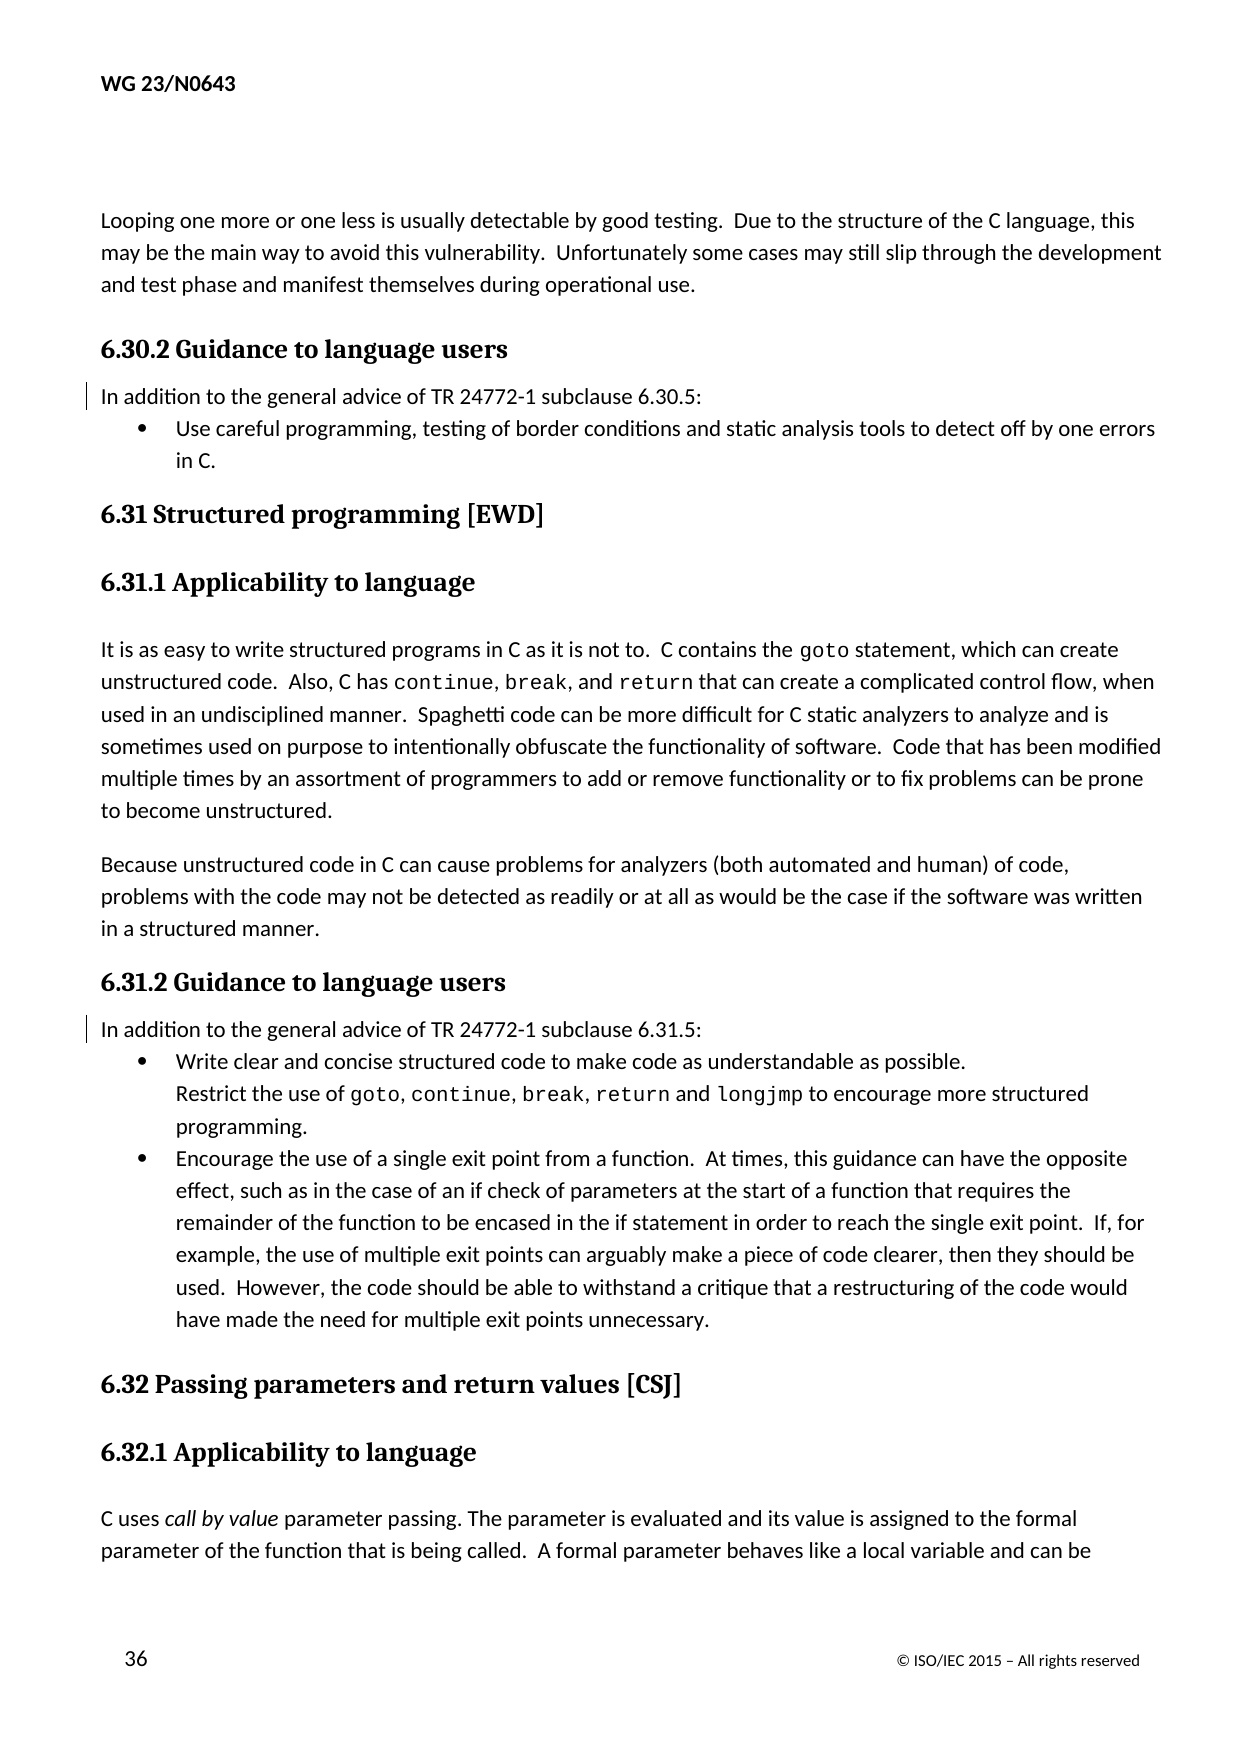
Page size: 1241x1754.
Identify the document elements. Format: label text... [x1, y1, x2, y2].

subtitle 6.31 Structured programming [EWD] [101, 499, 1164, 531]
subtitle 6.32.1 Applicability to language [101, 1437, 1164, 1468]
list In addition to the general advice of TR 24772-1 subclause 6.31.5: [101, 1015, 1164, 1043]
subtitle 6.32 Passing parameters and return values [CSJ] [101, 1369, 1164, 1400]
list Write clear and concise structured code to make code as understandable as possible. Restrict the use of goto, continue, break, return and longjmp to encourage more structured programming. [138, 1047, 1164, 1140]
subtitle 6.31.2 Guidance to language users [101, 967, 1164, 998]
list In addition to the general advice of TR 24772-1 subclause 6.30.5: [101, 382, 1164, 410]
text It is as easy to write structured programs in C as it is not to. C contains the goto statement, which can create unstructured code. Also, C has continue, break, and return that can create a complicated control flow, when used in an undisciplined manner. Spaghetti code can be more difficult for C static analyzers to analyze and is sometimes used on purpose to intentionally obfuscate the functionality of software. Code that has been modified multiple times by an assortment of programmers to add or remove functionality or to fix problems can be prone to become unstructured. [101, 635, 1164, 825]
text Looping one more or one less is usually detectable by good testing. Due to the structure of the C language, this may be the main way to avoid this vulnerability. Unfortunately some cases may still slip through the development and test phase and manifest themselves during operational use. [101, 206, 1164, 298]
subtitle 6.30.2 Guidance to language users [101, 334, 1164, 366]
list Use careful programming, testing of border conditions and static analysis tools to detect off by one errors in C. [138, 414, 1164, 474]
text Because unstructured code in C can cause problems for analyzers (both automated and human) of code, problems with the code may not be detected as readily or at all as would be the case if the software was written in a structured manner. [101, 850, 1164, 942]
subtitle 6.31.1 Applicability to language [101, 567, 1164, 598]
list Encourage the use of a single exit point from a function. At times, this guidance can have the opposite effect, such as in the case of an if check of parameters at the start of a function that requires the remainder of the function to be encased in the if statement in order to reach the single exit point. If, for example, the use of multiple exit points can arguably make a piece of code clearer, then they should be used. However, the code should be able to withstand a critique that a restructuring of the code would have made the need for multiple exit points unnecessary. [138, 1144, 1164, 1333]
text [101, 1504, 1164, 1565]
